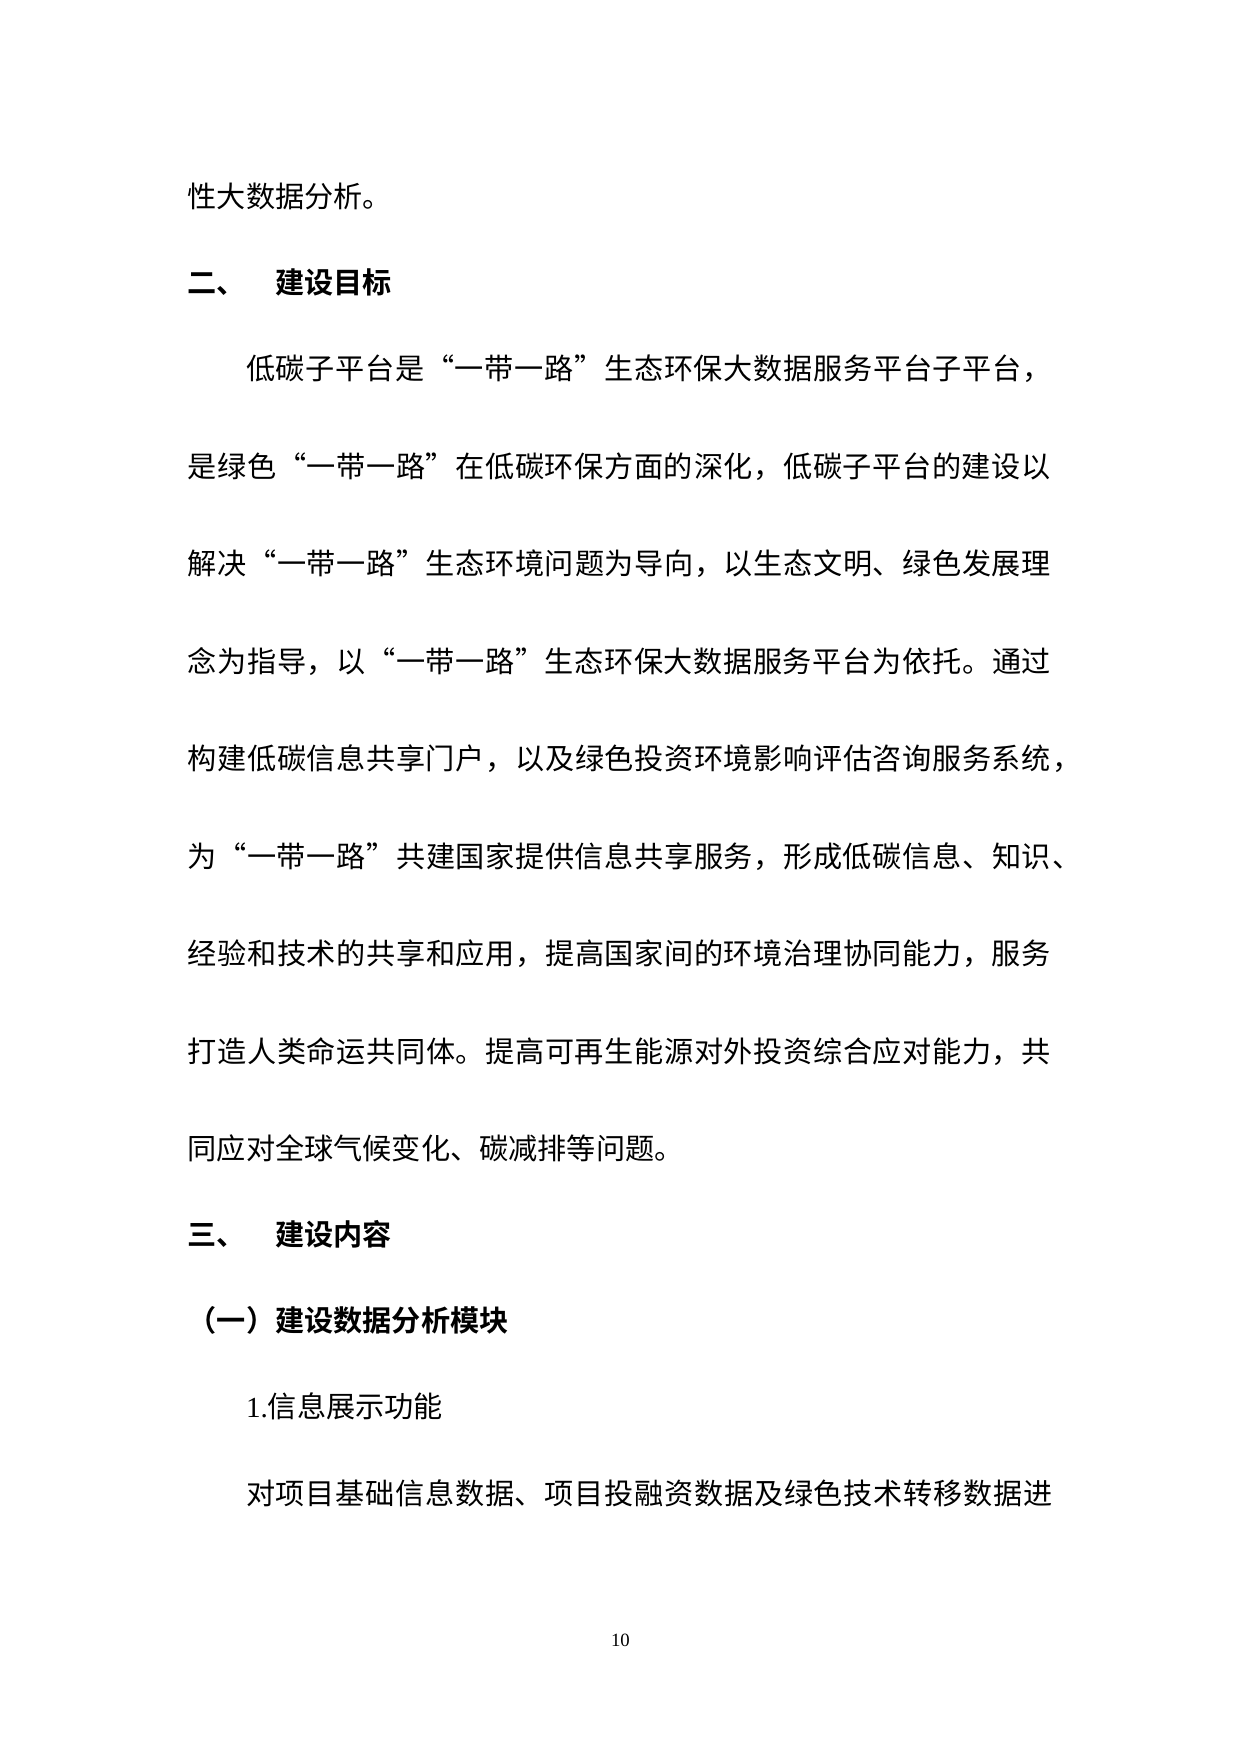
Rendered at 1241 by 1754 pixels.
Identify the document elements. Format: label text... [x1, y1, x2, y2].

text 低碳子平台是“一带一路”生态环保大数据服务平台子平台，是绿色“一带一路”在低碳环保方面的深化，低碳子平台的建设以解决“一带一路”生态环境问题为导向，以生态文明、绿色发展理念为指导，以“一带一路”生态环保大数据服务平台为依托。通过构建低碳信息共享门户，以及绿色投资环境影响评估咨询服务系统，为“一带一路”共建国家提供信息共享服务，形成低碳信息、知识、经验和技术的共享和应用，提高国家间的环境治理协同能力，服务打造人类命运共同体。提高可再生能源对外投资综合应对能力，共同应对全球气候变化、碳减排等问题。 [187, 334, 1053, 1179]
text 1.信息展示功能 [187, 1373, 1053, 1438]
list 建设目标 [187, 248, 1053, 313]
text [187, 1459, 1053, 1524]
text （一）建设数据分析模块 [187, 1287, 1053, 1352]
list 建设内容 [187, 1200, 1053, 1265]
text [187, 162, 1053, 227]
